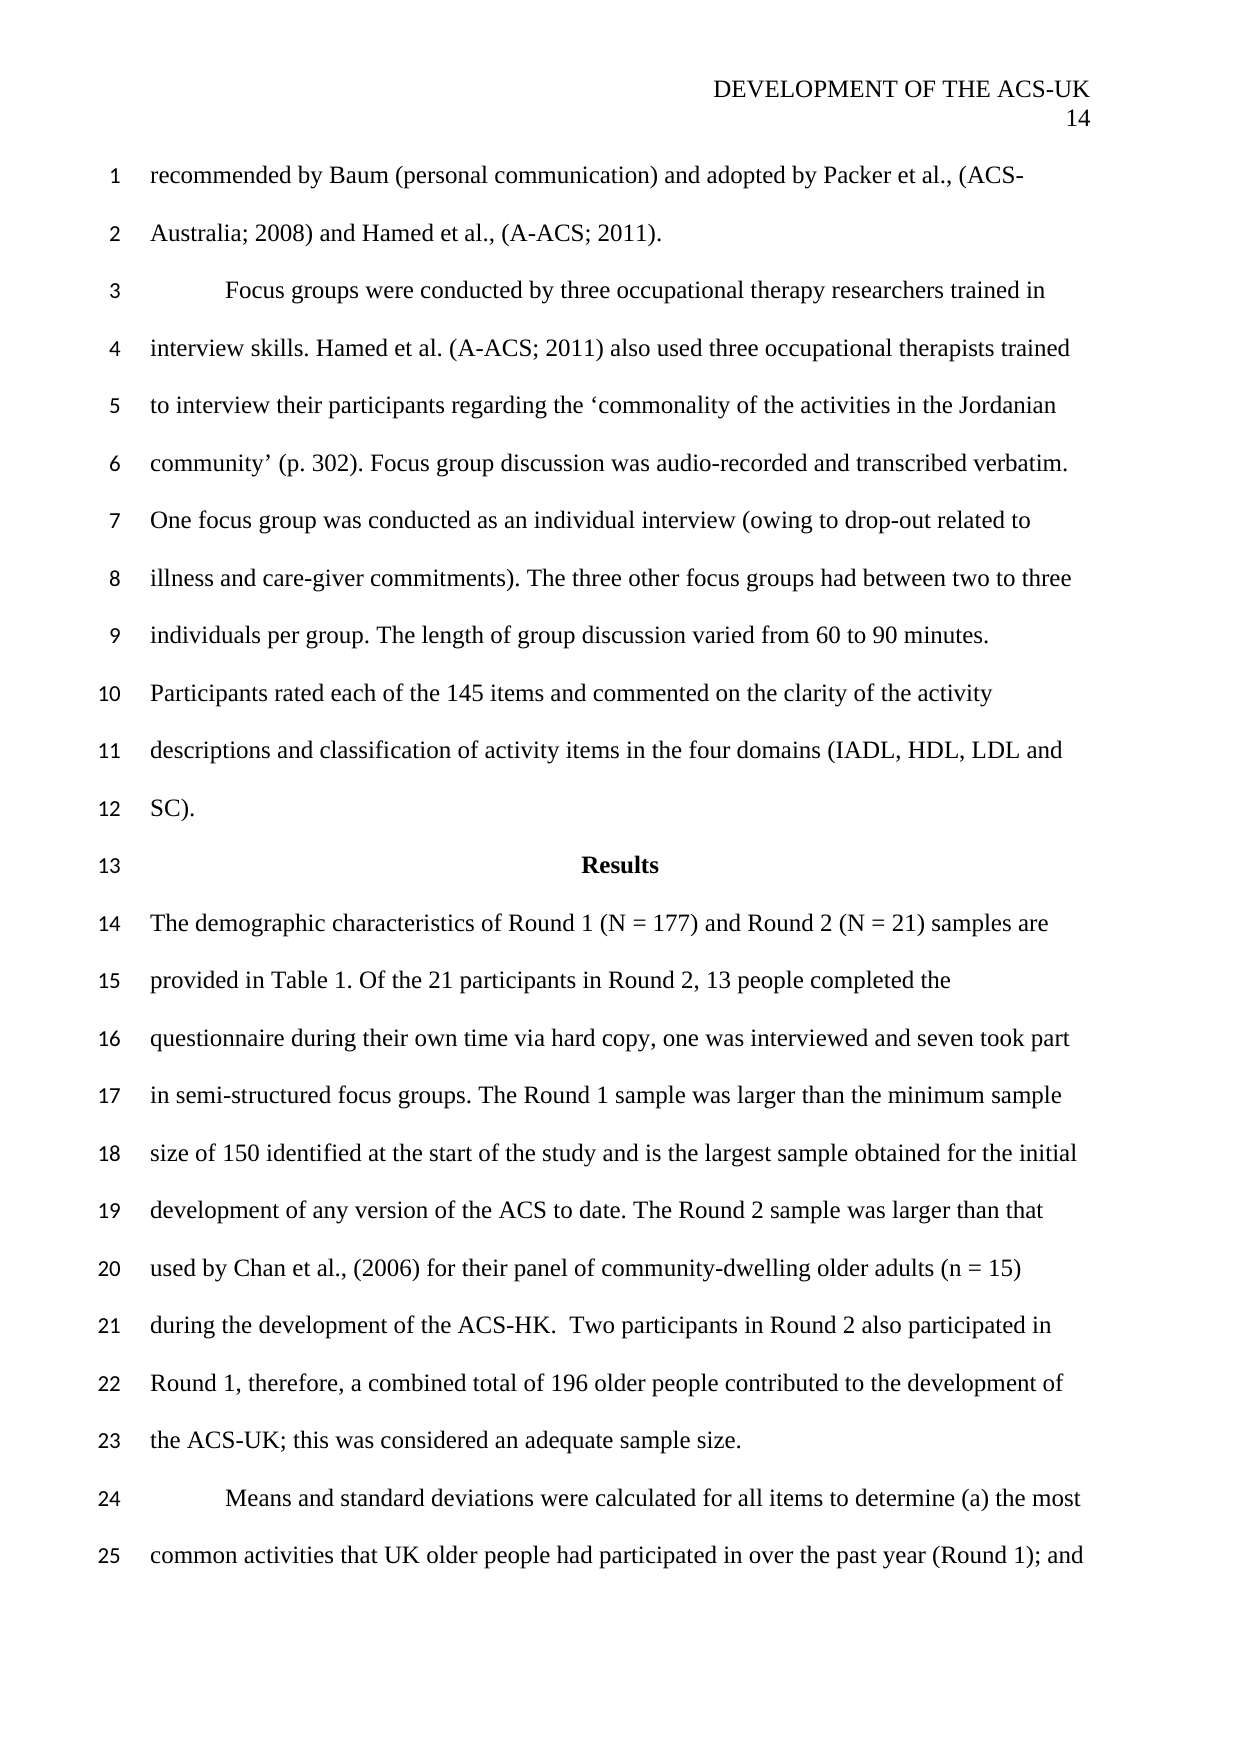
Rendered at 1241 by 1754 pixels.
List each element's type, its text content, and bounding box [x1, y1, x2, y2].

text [150, 1483, 1090, 1569]
text Focus groups were conducted by three occupational therapy researchers trained in interview skills. Hamed et al. (A-ACS; 2011) also used three occupational therapists trained to interview their participants regarding the ‘commonality of the activities in the Jordanian community’ (p. 302). Focus group discussion was audio-recorded and transcribed verbatim. One focus group was conducted as an individual interview (owing to drop-out related to illness and care-giver commitments). The three other focus groups had between two to three individuals per group. The length of group discussion varied from 60 to 90 minutes. Participants rated each of the 145 items and commented on the clarity of the activity descriptions and classification of activity items in the four domains (IADL, HDL, LDL and SC). [150, 275, 1090, 821]
text The demographic characteristics of Round 1 (N = 177) and Round 2 (N = 21) samples are provided in Table 1. Of the 21 participants in Round 2, 13 people completed the questionnaire during their own time via hard copy, one was interviewed and seven took part in semi-structured focus groups. The Round 1 sample was larger than the minimum sample size of 150 identified at the start of the study and is the largest sample obtained for the initial development of any version of the ACS to date. The Round 2 sample was larger than that used by Chan et al., (2006) for their panel of community-dwelling older adults (n = 15) during the development of the ACS-HK. Two participants in Round 2 also participated in Round 1, therefore, a combined total of 196 older people contributed to the development of the ACS-UK; this was considered an adequate sample size. [150, 908, 1090, 1454]
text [150, 160, 1090, 246]
text Results [150, 850, 1090, 879]
